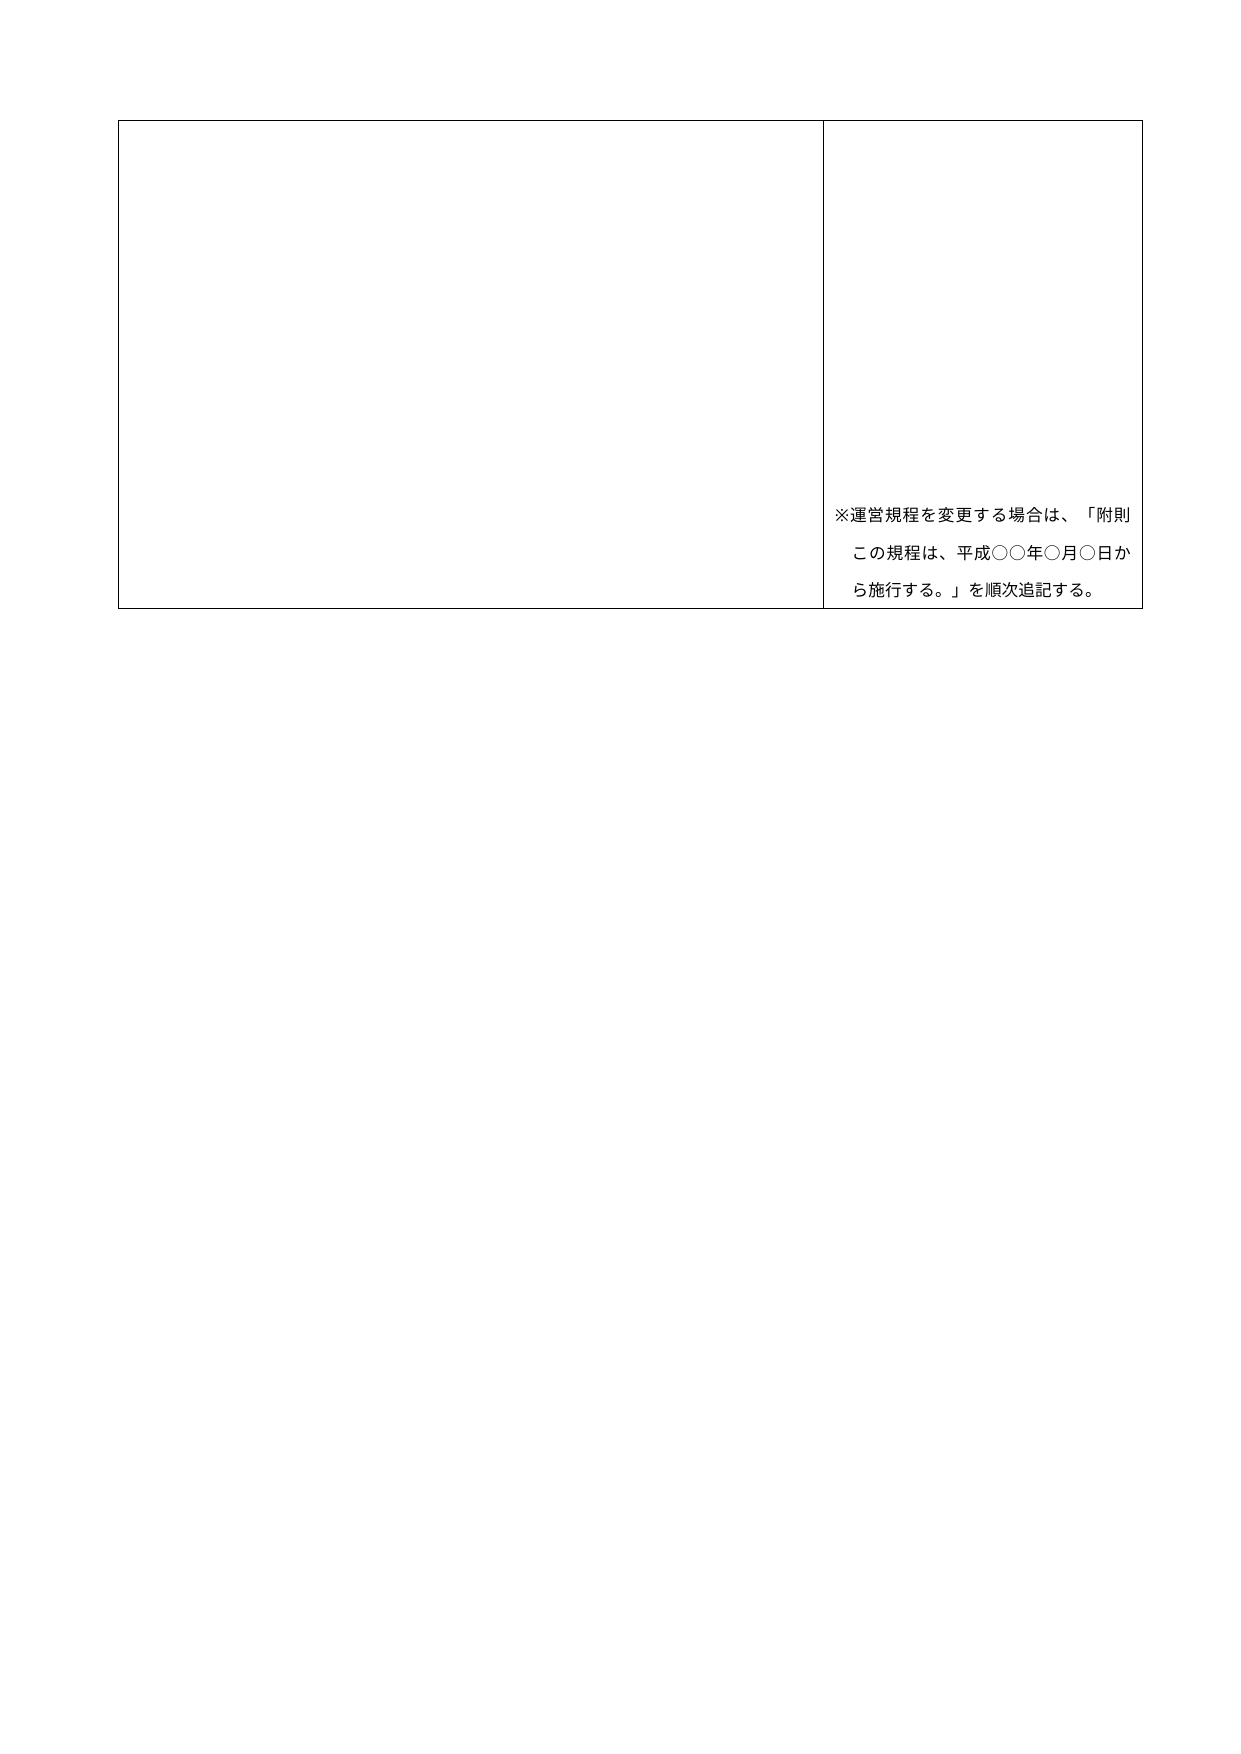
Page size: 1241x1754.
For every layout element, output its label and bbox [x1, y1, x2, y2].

table_cell [119, 121, 823, 608]
table_cell [824, 121, 1142, 608]
